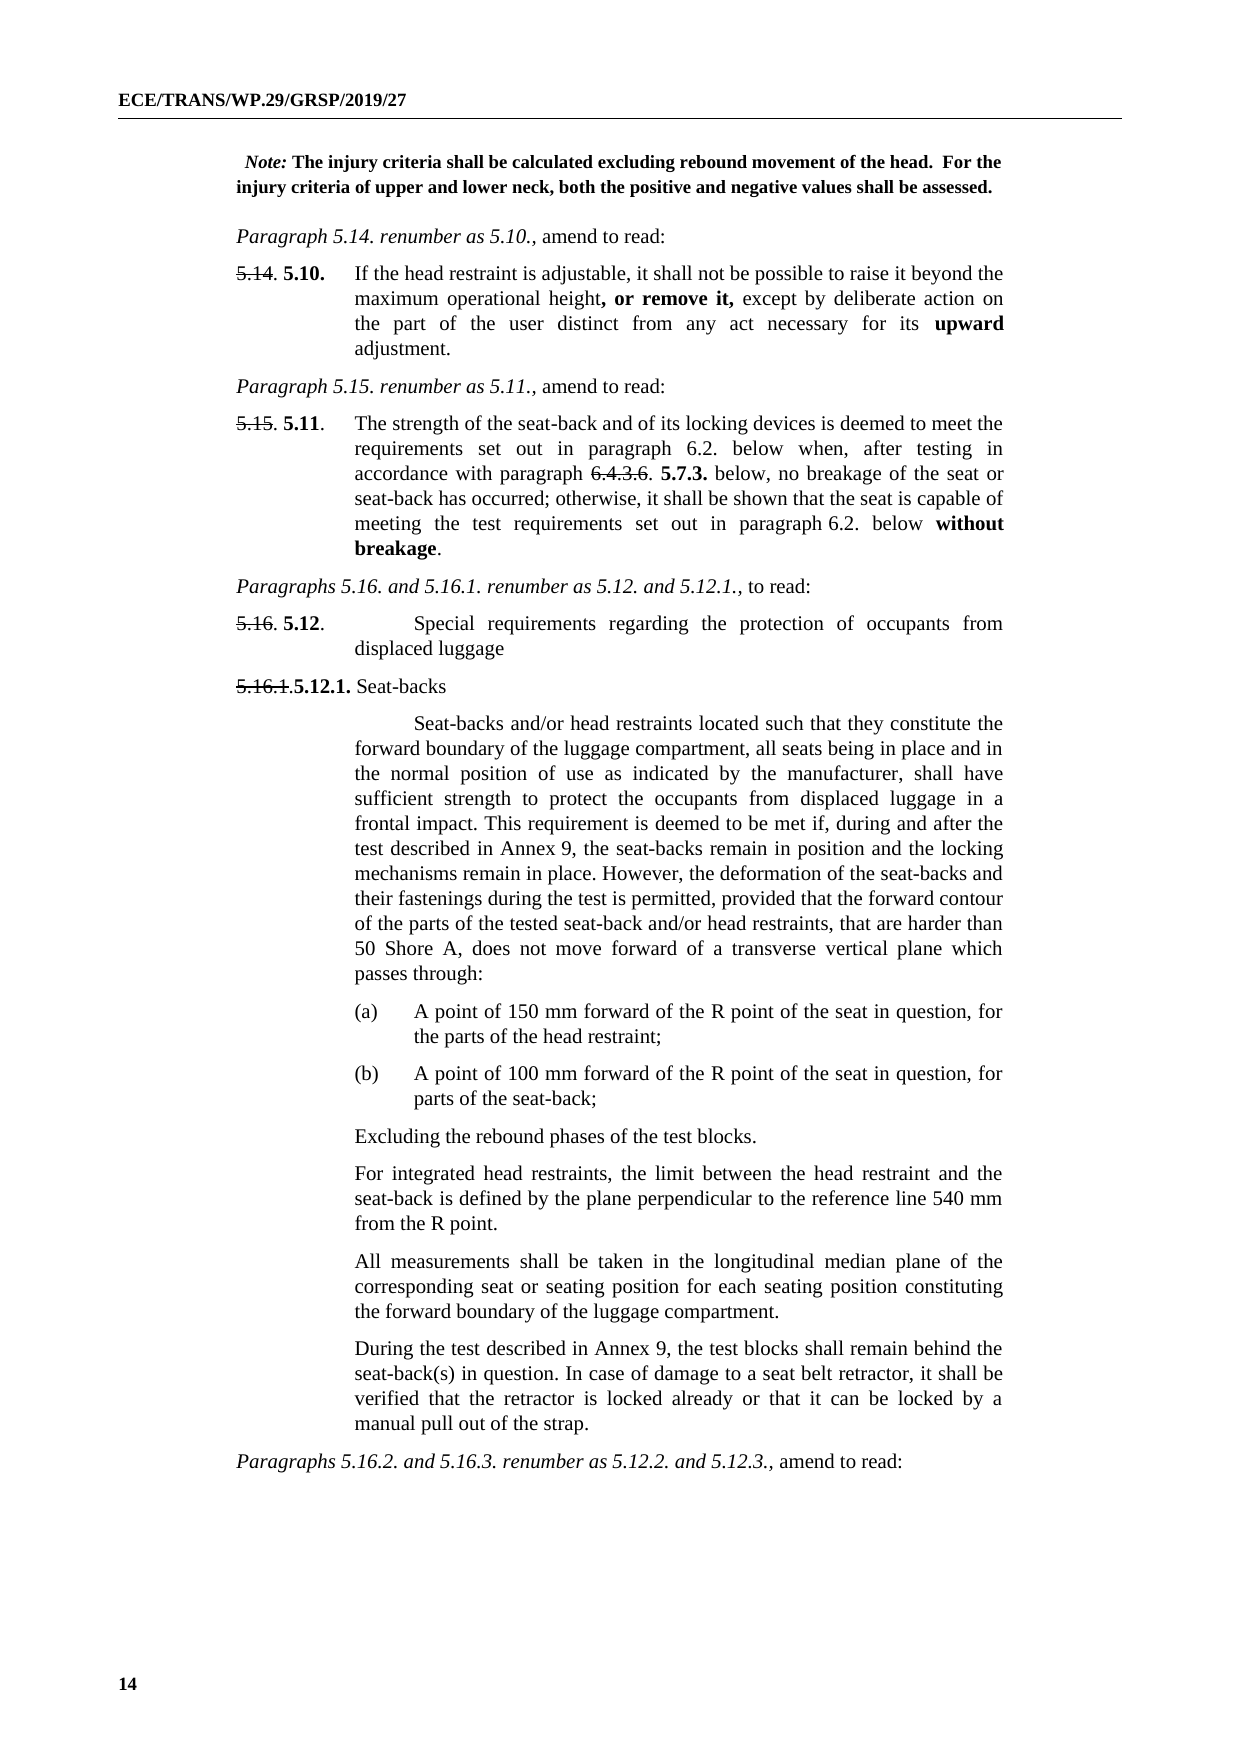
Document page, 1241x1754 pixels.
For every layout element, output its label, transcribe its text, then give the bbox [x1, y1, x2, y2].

text Paragraphs 5.16. and 5.16.1. renumber as 5.12. and 5.12.1., to read: [236, 573, 1004, 598]
text 5.15. 5.11. The strength of the seat-back and of its locking devices is deemed to meet the requirements set out in paragraph 6.2. below when, after testing in accordance with paragraph 6.4.3.6. 5.7.3. below, no breakage of the seat or seat-back has occurred; otherwise, it shall be shown that the seat is capable of meeting the test requirements set out in paragraph 6.2. below without breakage. [236, 410, 1004, 560]
text All measurements shall be taken in the longitudinal median plane of the corresponding seat or seating position for each seating position constituting the forward boundary of the luggage compartment. [354, 1248, 1004, 1323]
text 5.14. 5.10. If the head restraint is adjustable, it shall not be possible to raise it beyond the maximum operational height, or remove it, except by deliberate action on the part of the user distinct from any act necessary for its upward adjustment. [236, 260, 1004, 360]
text Seat-backs and/or head restraints located such that they constitute the forward boundary of the luggage compartment, all seats being in place and in the normal position of use as indicated by the manufacturer, shall have sufficient strength to protect the occupants from displaced luggage in a frontal impact. This requirement is deemed to be met if, during and after the test described in Annex 9, the seat-backs remain in position and the locking mechanisms remain in place. However, the deformation of the seat-backs and their fastenings during the test is permitted, provided that the forward contour of the parts of the tested seat-back and/or head restraints, that are harder than 50 Shore A, does not move forward of a transverse vertical plane which passes through: [236, 710, 1004, 985]
text Paragraph 5.15. renumber as 5.11., amend to read: [236, 373, 1004, 398]
text Excluding the rebound phases of the test blocks. [354, 1123, 1004, 1148]
text During the test described in Annex 9, the test blocks shall remain behind the seat-back(s) in question. In case of damage to a seat belt retractor, it shall be verified that the retractor is locked already or that it can be locked by a manual pull out of the strap. [236, 1335, 1004, 1435]
text For integrated head restraints, the limit between the head restraint and the seat-back is defined by the plane perpendicular to the reference line 540 mm from the R point. [354, 1160, 1004, 1235]
text 5.16.1.5.12.1. Seat-backs [236, 673, 1004, 698]
text Note: The injury criteria shall be calculated excluding rebound movement of the head. For the injury criteria of upper and lower neck, both the positive and negative values shall be assessed. [236, 148, 1004, 198]
text Paragraphs 5.16.2. and 5.16.3. renumber as 5.12.2. and 5.12.3., amend to read: [236, 1448, 1004, 1473]
text (a) A point of 150 mm forward of the R point of the seat in question, for the parts of the head restraint; [354, 998, 1004, 1048]
text (b) A point of 100 mm forward of the R point of the seat in question, for parts of the seat-back; [354, 1060, 1004, 1110]
text Paragraph 5.14. renumber as 5.10., amend to read: [236, 223, 1004, 248]
text 5.16. 5.12. Special requirements regarding the protection of occupants from displaced luggage [236, 610, 1004, 660]
